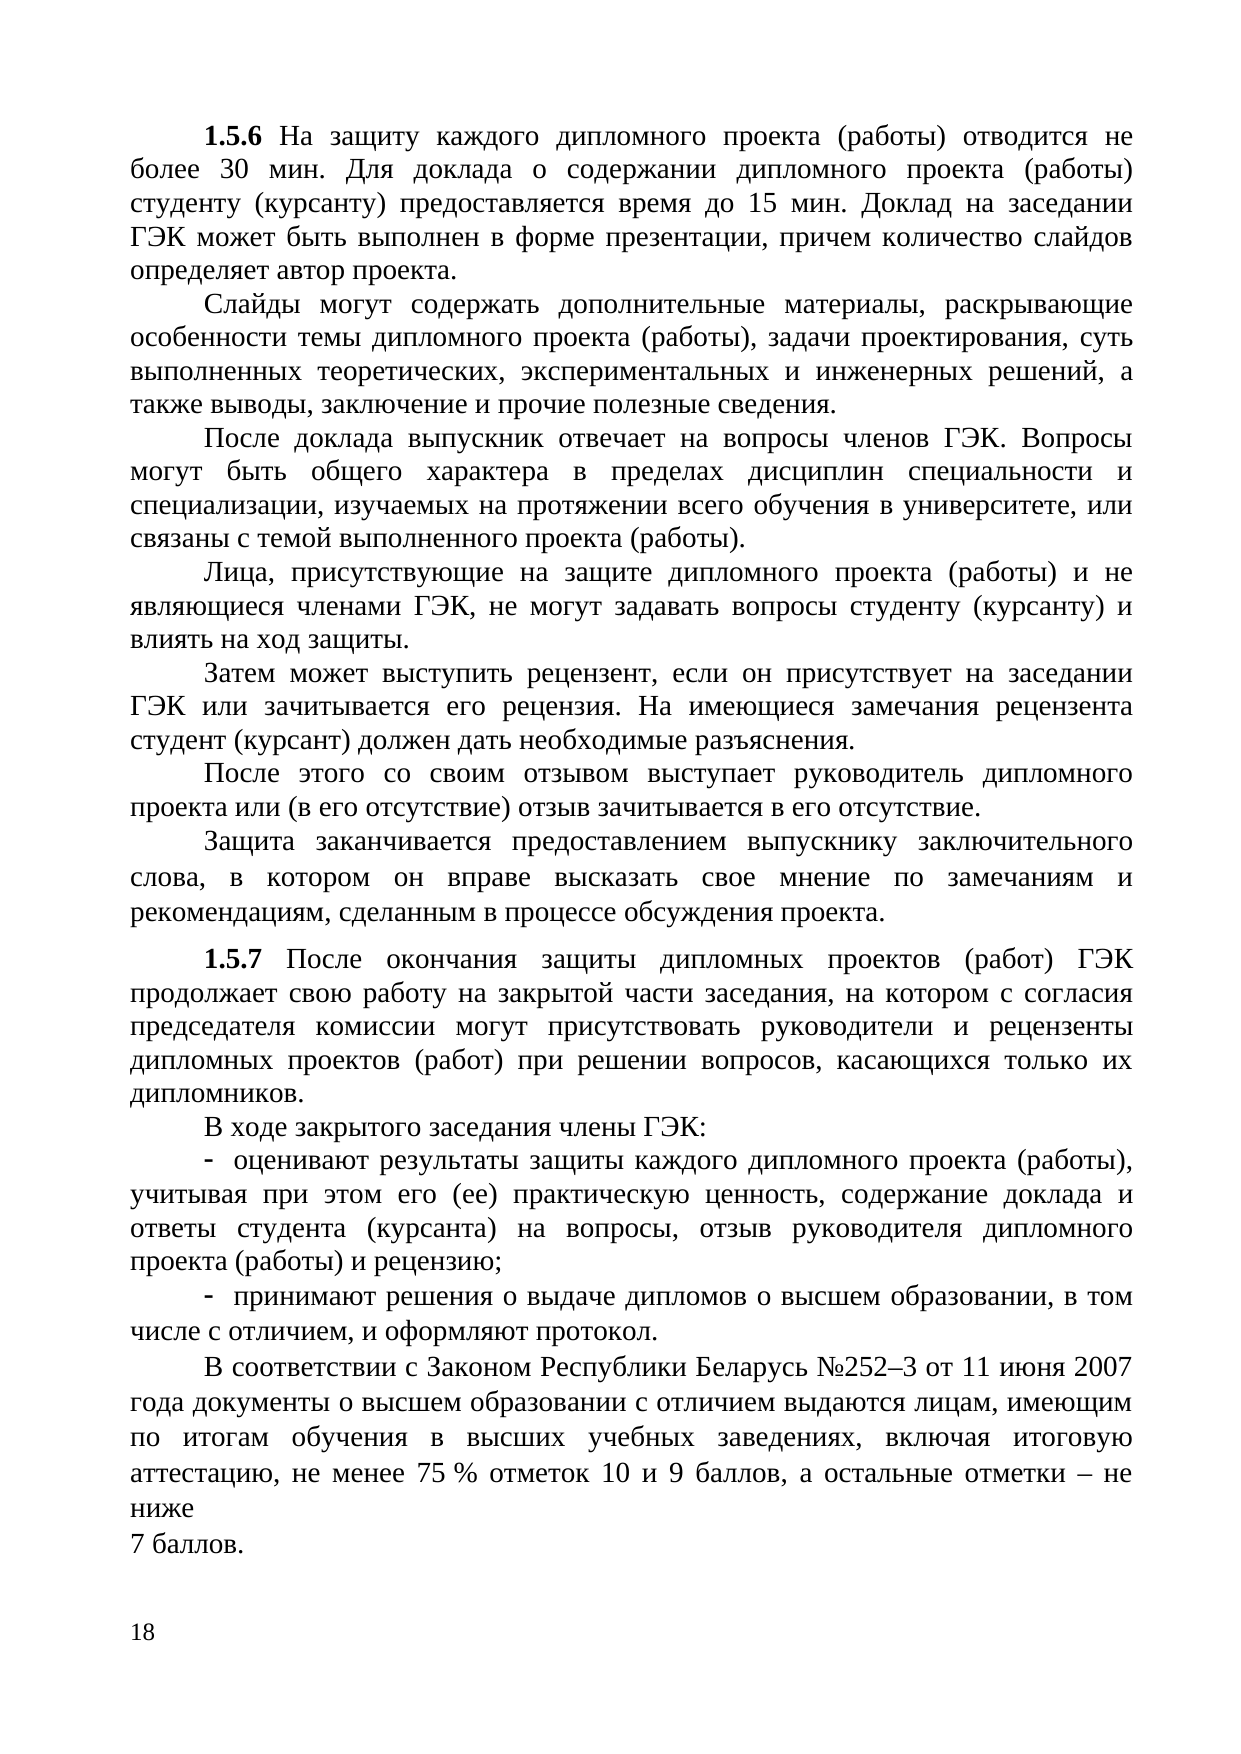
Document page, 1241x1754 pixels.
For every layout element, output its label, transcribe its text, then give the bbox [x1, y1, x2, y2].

text После этого со своим отзывом выступает руководитель дипломного проекта или (в его отсутствие) отзыв зачитывается в его отсутствие. [130, 755, 1134, 822]
list принимают решения о выдаче дипломов о высшем образовании, в том числе с отличием, и оформляют протокол. [130, 1277, 1134, 1348]
text Лица, присутствующие на защите дипломного проекта (работы) и не являющиеся членами ГЭК, не могут задавать вопросы студенту (курсанту) и влиять на ход защиты. [130, 554, 1134, 655]
list оценивают результаты защиты каждого дипломного проекта (работы), учитывая при этом его (ее) практическую ценность, содержание доклада и ответы студента (курсанта) на вопросы, отзыв руководителя дипломного проекта (работы) и рецензию; [130, 1142, 1134, 1277]
text После доклада выпускник отвечает на вопросы членов ГЭК. Вопросы могут быть общего характера в пределах дисциплин специальности и специализации, изучаемых на протяжении всего обучения в университете, или связаны с темой выполненного проекта (работы). [130, 420, 1134, 554]
text Слайды могут содержать дополнительные материалы, раскрывающие особенности темы дипломного проекта (работы), задачи проектирования, суть выполненных теоретических, экспериментальных и инженерных решений, а также выводы, заключение и прочие полезные сведения. [130, 286, 1134, 420]
text Затем может выступить рецензент, если он присутствует на заседании ГЭК или зачитывается его рецензия. На имеющиеся замечания рецензента студент (курсант) должен дать необходимые разъяснения. [130, 655, 1134, 755]
text 1.5.7 После окончания защиты дипломных проектов (работ) ГЭК продолжает свою работу на закрытой части заседания, на котором с согласия председателя комиссии могут присутствовать руководители и рецензенты дипломных проектов (работ) при решении вопросов, касающихся только их дипломников. [130, 941, 1134, 1109]
text В ходе закрытого заседания члены ГЭК: [130, 1109, 1134, 1142]
text 1.5.6 На защиту каждого дипломного проекта (работы) отводится не более 30 мин. Для доклада о содержании дипломного проекта (работы) студенту (курсанту) предоставляется время до 15 мин. Доклад на заседании ГЭК может быть выполнен в форме презентации, причем количество слайдов определяет автор проекта. [130, 118, 1134, 286]
text В соответствии с Законом Республики Беларусь №252–3 от 11 июня 2007 года документы о высшем образовании с отличием выдаются лицам, имеющим по итогам обучения в высших учебных заведениях, включая итоговую аттестацию, не менее 75 % отметок 10 и 9 баллов, а остальные отметки – не ниже 7 баллов. [130, 1348, 1134, 1560]
text Защита заканчивается предоставлением выпускнику заключительного слова, в котором он вправе высказать свое мнение по замечаниям и рекомендациям, сделанным в процессе обсуждения проекта. [130, 822, 1134, 929]
